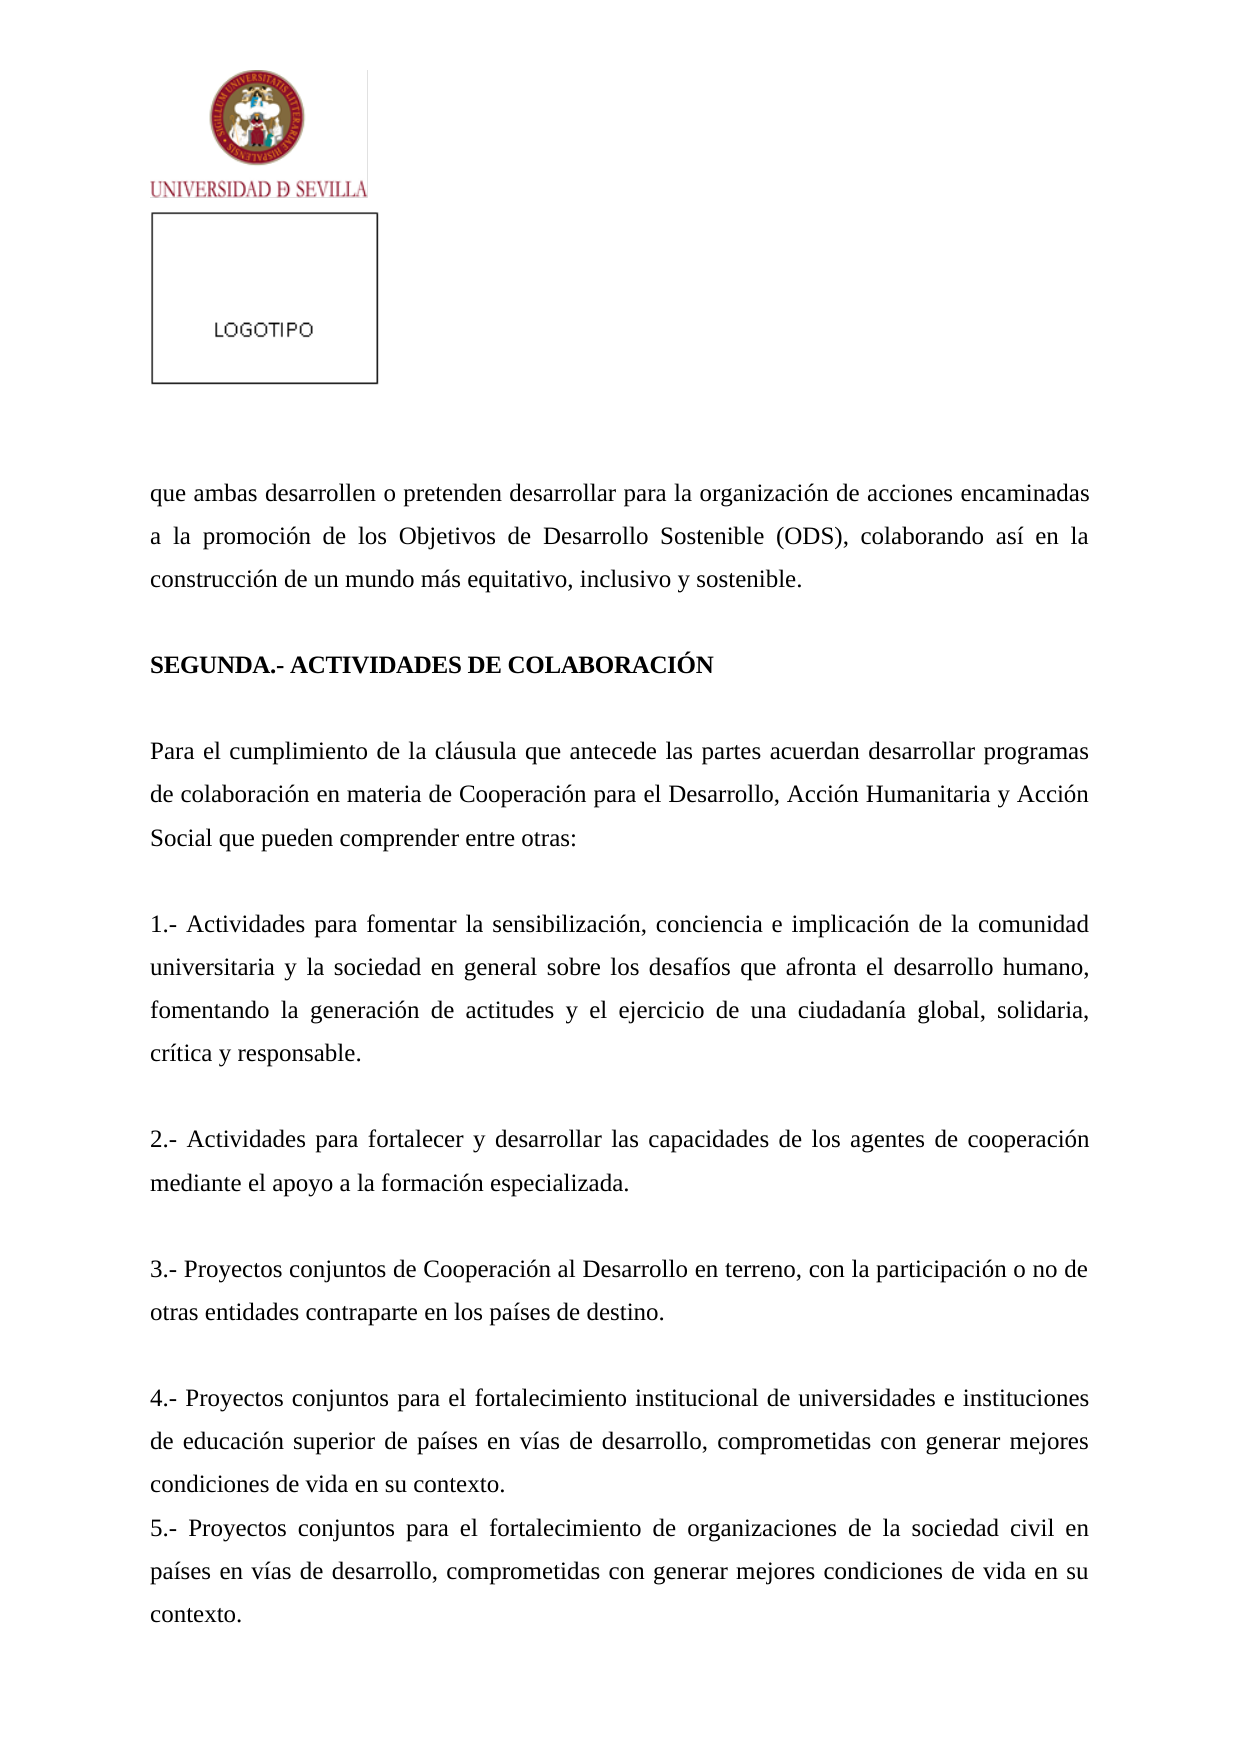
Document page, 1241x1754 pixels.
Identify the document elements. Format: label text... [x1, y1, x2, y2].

text 4.- Proyectos conjuntos para el fortalecimiento institucional de universidades e instituciones de educación superior de países en vías de desarrollo, comprometidas con generar mejores condiciones de vida en su contexto. [150, 1383, 1090, 1498]
text 3.- Proyectos conjuntos de Cooperación al Desarrollo en terreno, con la participación o no de otras entidades contraparte en los países de destino. [150, 1254, 1090, 1326]
picture [150, 70, 369, 199]
text 2.- Actividades para fortalecer y desarrollar las capacidades de los agentes de cooperación mediante el apoyo a la formación especializada. [150, 1124, 1090, 1196]
text 5.- Proyectos conjuntos para el fortalecimiento de organizaciones de la sociedad civil en países en vías de desarrollo, comprometidas con generar mejores condiciones de vida en su contexto. [150, 1513, 1090, 1628]
subtitle SEGUNDA.- ACTIVIDADES DE COLABORACIÓN [150, 650, 1090, 679]
text 1.- Actividades para fomentar la sensibilización, conciencia e implicación de la comunidad universitaria y la sociedad en general sobre los desafíos que afronta el desarrollo humano, fomentando la generación de actitudes y el ejercicio de una ciudadanía global, solidaria, crítica y responsable. [150, 909, 1090, 1067]
text Para el cumplimiento de la cláusula que antecede las partes acuerdan desarrollar programas de colaboración en materia de Cooperación para el Desarrollo, Acción Humanitaria y Acción Social que pueden comprender entre otras: [150, 736, 1090, 851]
picture [150, 212, 380, 386]
